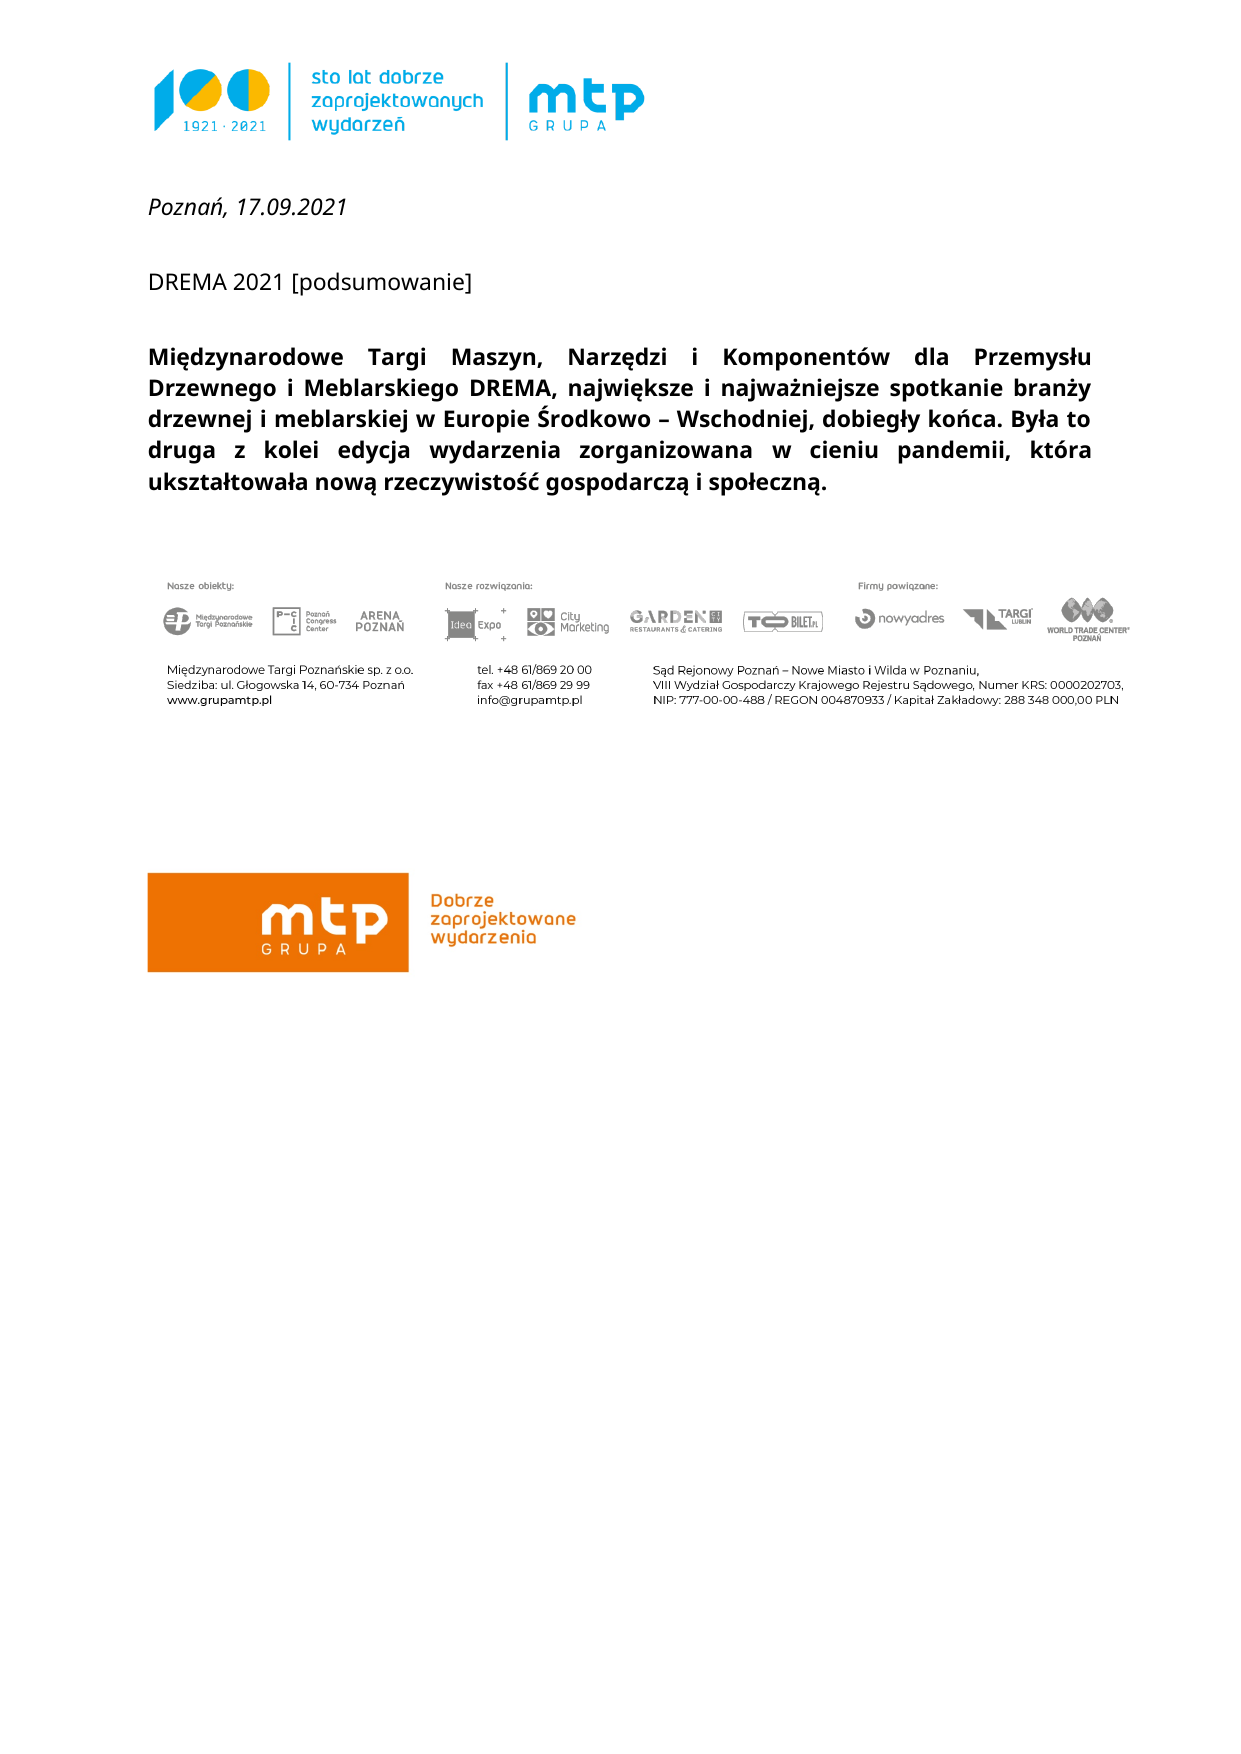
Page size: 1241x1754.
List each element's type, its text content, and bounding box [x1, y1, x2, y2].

text Poznań, 17.09.2021 [148, 191, 1092, 222]
text DREMA 2021 [podsumowanie] [148, 266, 1092, 297]
text Międzynarodowe Targi Maszyn, Narzędzi i Komponentów dla Przemysłu Drzewnego i Meblarskiego DREMA, największe i najważniejsze spotkanie branży drzewnej i meblarskiej w Europie Środkowo – Wschodniej, dobiegły końca. Była to druga z kolei edycja wydarzenia zorganizowana w cieniu pandemii, która ukształtowała nową rzeczywistość gospodarczą i społeczną. [148, 341, 1092, 497]
picture [147, 536, 1241, 785]
picture [147, 818, 1093, 1754]
picture [147, 23, 669, 191]
